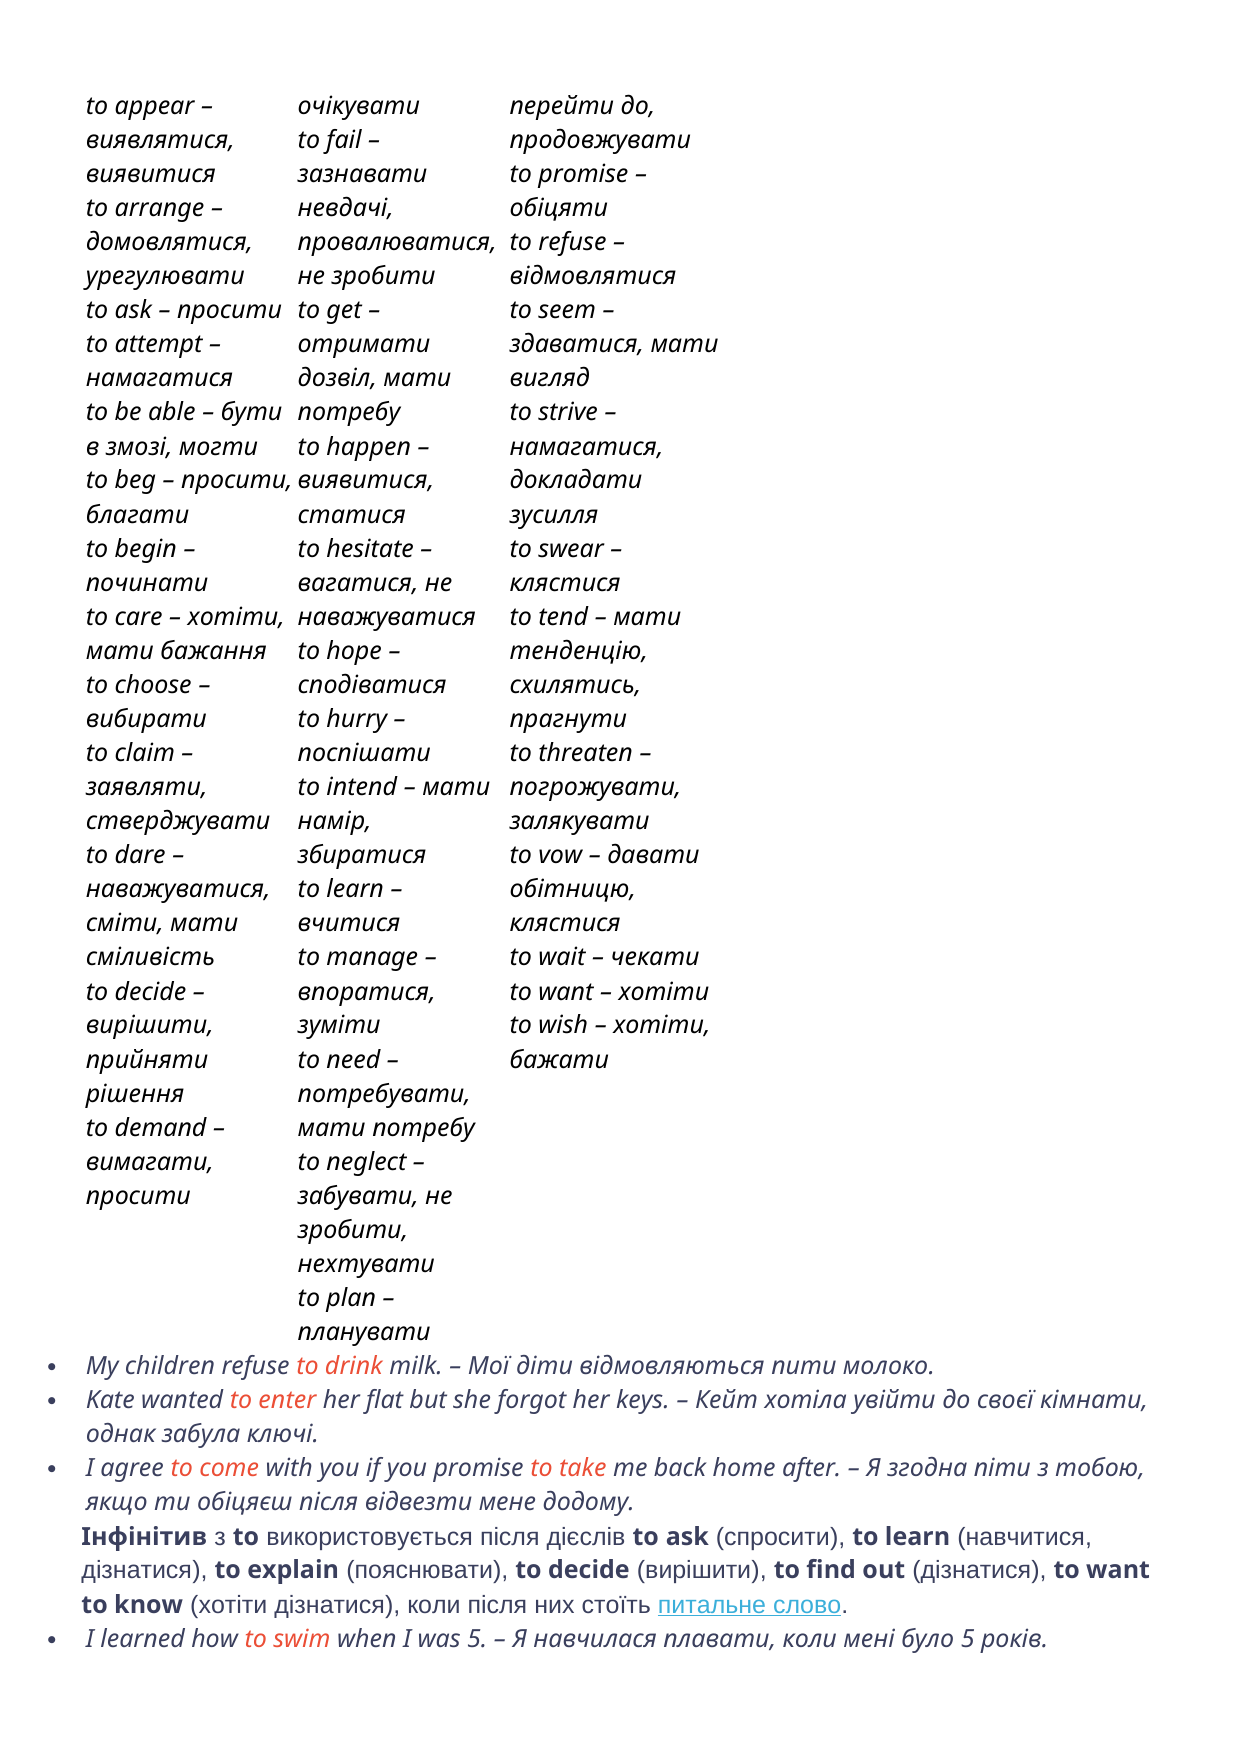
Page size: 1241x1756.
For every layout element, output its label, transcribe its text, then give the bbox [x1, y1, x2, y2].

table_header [81, 88, 293, 1348]
list Kate wanted to enter her flat but she forgot her keys. – Кейт хотіла увійти до своєї кімнати, однак забула ключі. [48, 1382, 1157, 1450]
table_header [293, 88, 505, 1348]
text Інфінітив з to використовується після дієслів to ask (спросити), to learn (навчитися, дізнатися), to explain (пояснювати), to decide (вирішити), to find out (дізнатися), to want to know (хотіти дізнатися), коли після них стоїть питальне слово. [81, 1518, 1157, 1620]
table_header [505, 88, 723, 1348]
list I agree to come with you if you promise to take me back home after. – Я згодна піти з тобою, якщо ти обіцяєш після відвезти мене додому. [48, 1450, 1157, 1518]
list I learned how to swim when I was 5. – Я навчилася плавати, коли мені було 5 років. [48, 1620, 1157, 1654]
list My children refuse to drink milk. – Мої діти відмовляються пити молоко. [48, 1348, 1157, 1382]
